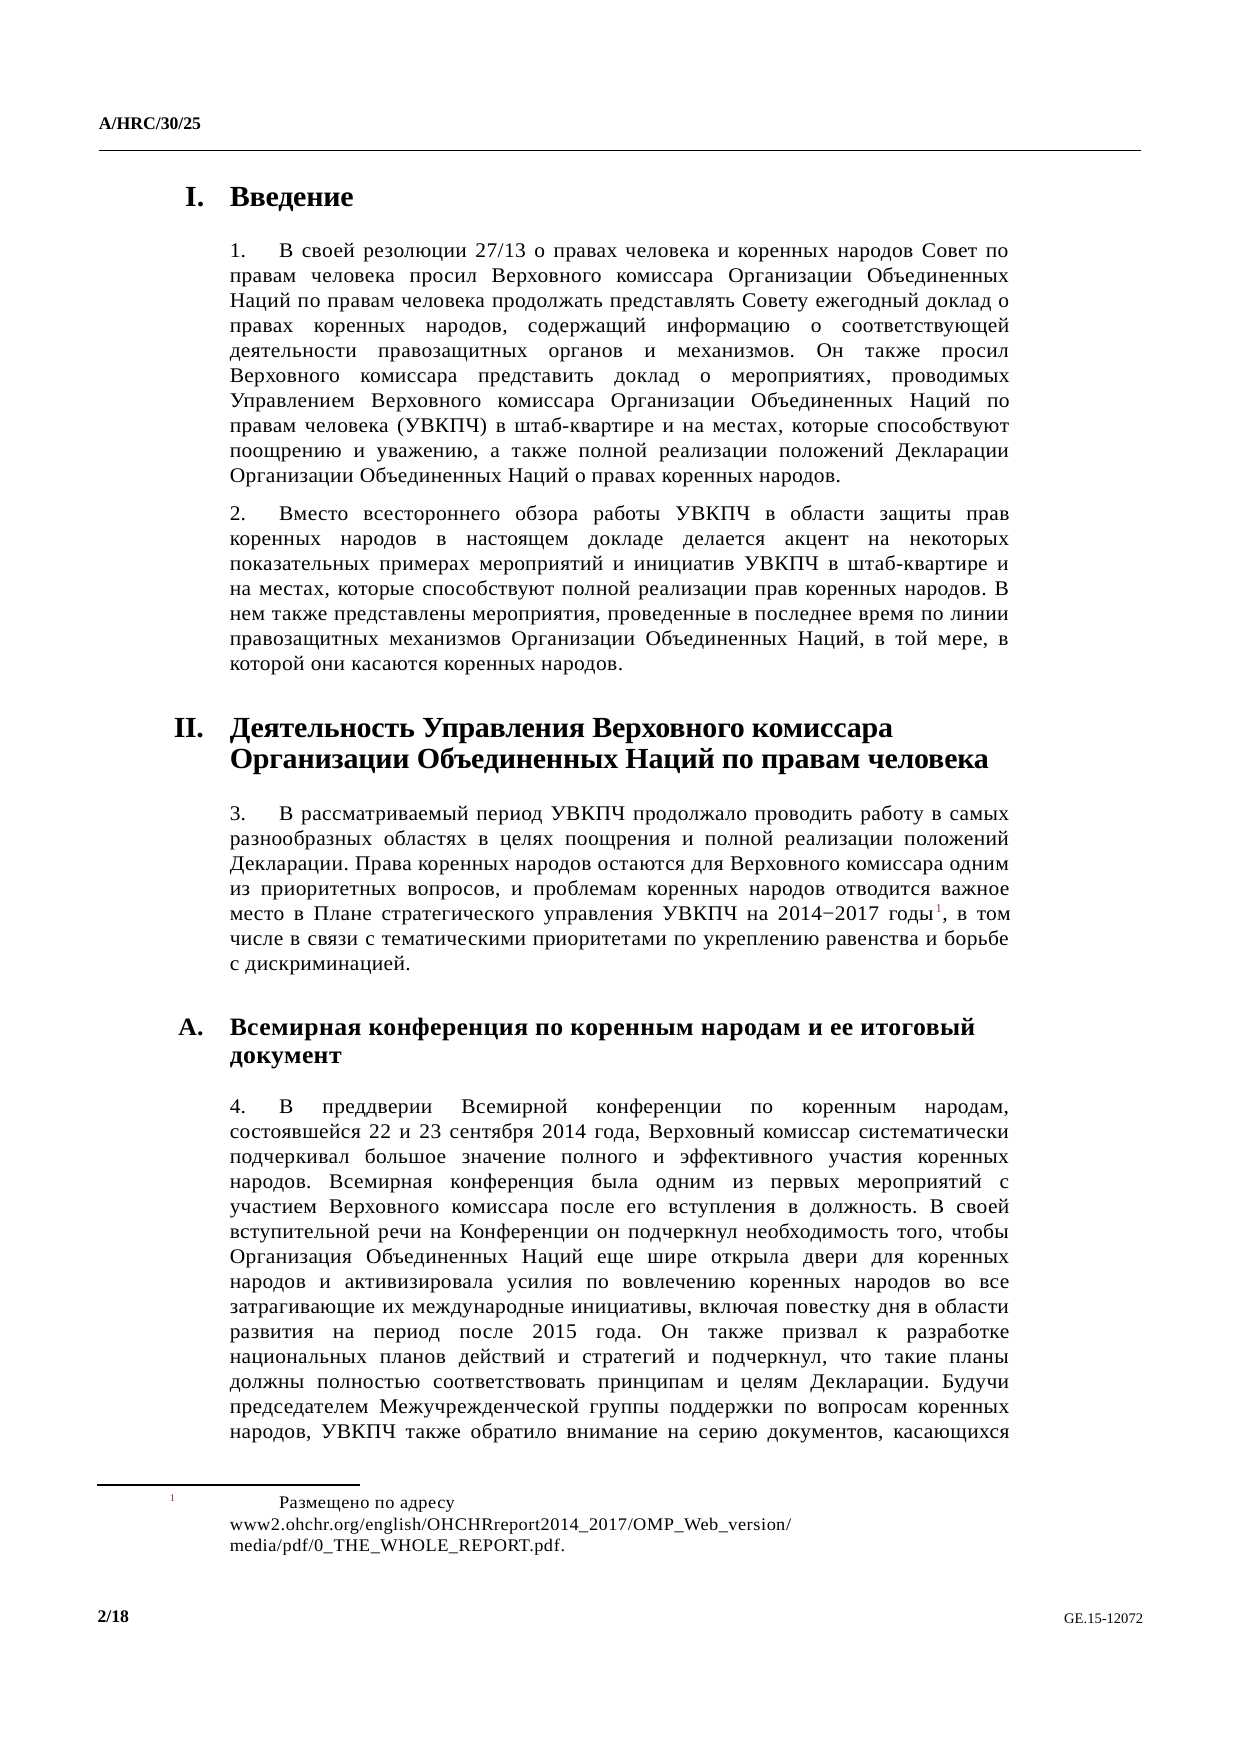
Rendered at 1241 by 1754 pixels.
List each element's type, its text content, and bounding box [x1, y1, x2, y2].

text I. Введение [97, 181, 1011, 213]
text 2. Вместо всестороннего обзора работы УВКПЧ в области защиты прав коренных народов в настоящем докладе делается акцент на некоторых показательных примерах мероприятий и инициатив УВКПЧ в штаб-квартире и на местах, которые способствуют полной реализации прав коренных народов. В нем также представлены мероприятия, проведенные в последнее время по линии правозащитных механизмов Организации Объединенных Наций, в той мере, в которой они касаются коренных народов. [229, 500, 1011, 675]
text 1. В своей резолюции 27/13 о правах человека и коренных народов Совет по правам человека просил Верховного комиссара Организации Объединенных Наций по правам человека продолжать представлять Совету ежегодный доклад о правах коренных народов, содержащий информацию о соответствующей деятельности правозащитных органов и механизмов. Он также просил Верховного комиссара представить доклад о мероприятиях, проводимых Управлением Верховного комиссара Организации Объединенных Наций по правам человека (УВКПЧ) в штаб-квартире и на местах, которые способствуют поощрению и уважению, а также полной реализации положений Декларации Организации Объединенных Наций о правах коренных народов. [229, 238, 1011, 488]
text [229, 1094, 1011, 1444]
text A. Всемирная конференция по коренным народам и ее итоговый документ [97, 1013, 1011, 1069]
text II. Деятельность Управления Верховного комиссара Организации Объединенных Наций по правам человека [97, 713, 1011, 775]
text 3. В рассматриваемый период УВКПЧ продолжало проводить работу в самых разнообразных областях в целях поощрения и полной реализации положений Декларации. Права коренных народов остаются для Верховного комиссара одним из приоритетных вопросов, и проблемам коренных народов отводится важное место в Плане стратегического управления УВКПЧ на 2014−2017 годы, в том числе в связи с тематическими приоритетами по укреплению равенства и борьбе с дискриминацией. [229, 800, 1011, 975]
